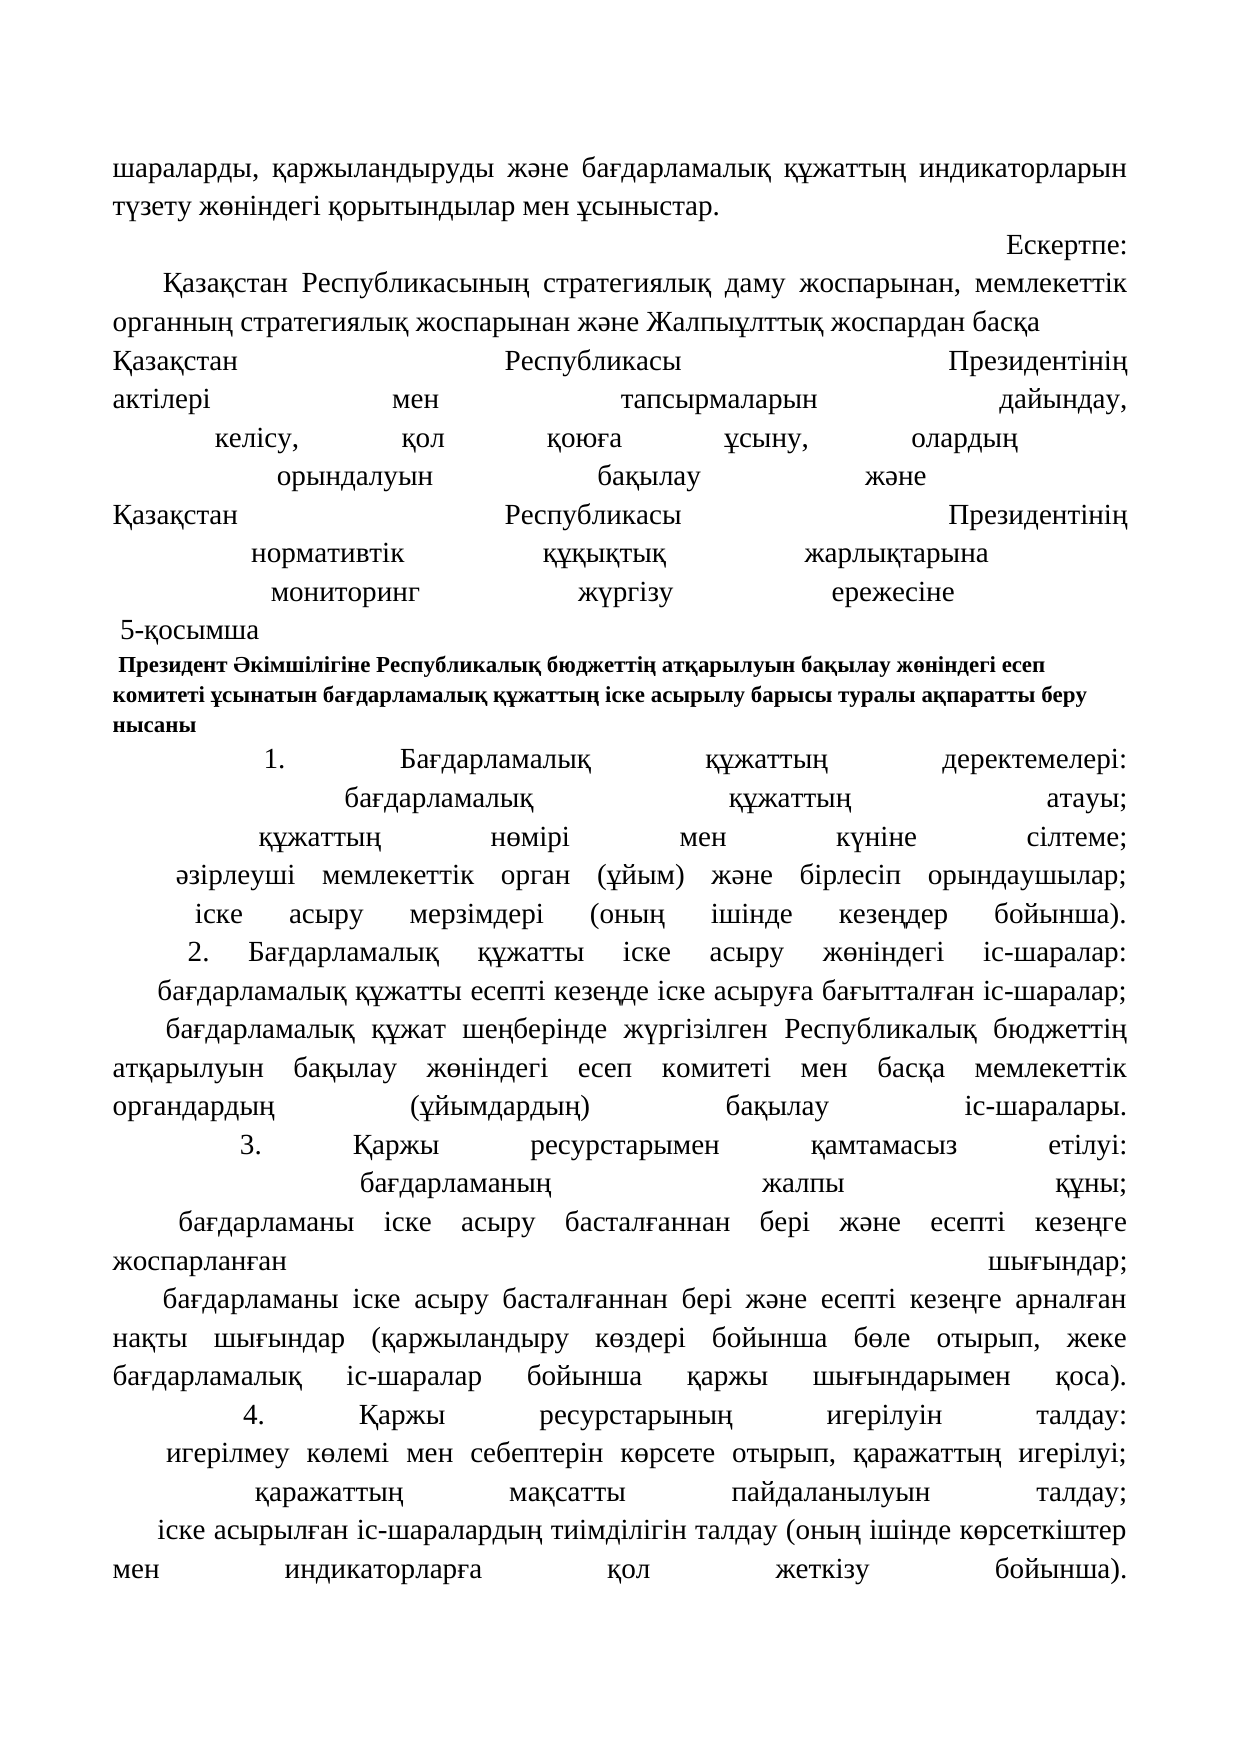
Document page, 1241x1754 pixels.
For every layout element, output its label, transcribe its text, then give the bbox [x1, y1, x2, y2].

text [112, 742, 1128, 1584]
text Президент Әкімшілігіне Республикалық бюджеттің атқарылуын бақылау жөніндегі есеп комитеті ұсынатын бағдарламалық құжаттың іске асырылу барысы туралы ақпаратты беру нысаны [112, 651, 1128, 738]
text Ескертпе: Қазақстан Республикасының стратегиялық даму жоспарынан, мемлекеттік органның стратегиялық жоспарынан және Жалпыұлттық жоспардан басқа [112, 227, 1128, 338]
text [112, 150, 1128, 222]
text Қазақстан Республикасы Президентінің актілері мен тапсырмаларын дайындау, келісу, қол қоюға ұсыну, олардың орындалуын бақылау және Қазақстан Республикасы Президентінің нормативтік құқықтық жарлықтарына мониторинг жүргізу ережесіне 5-қосымша [112, 343, 1128, 646]
